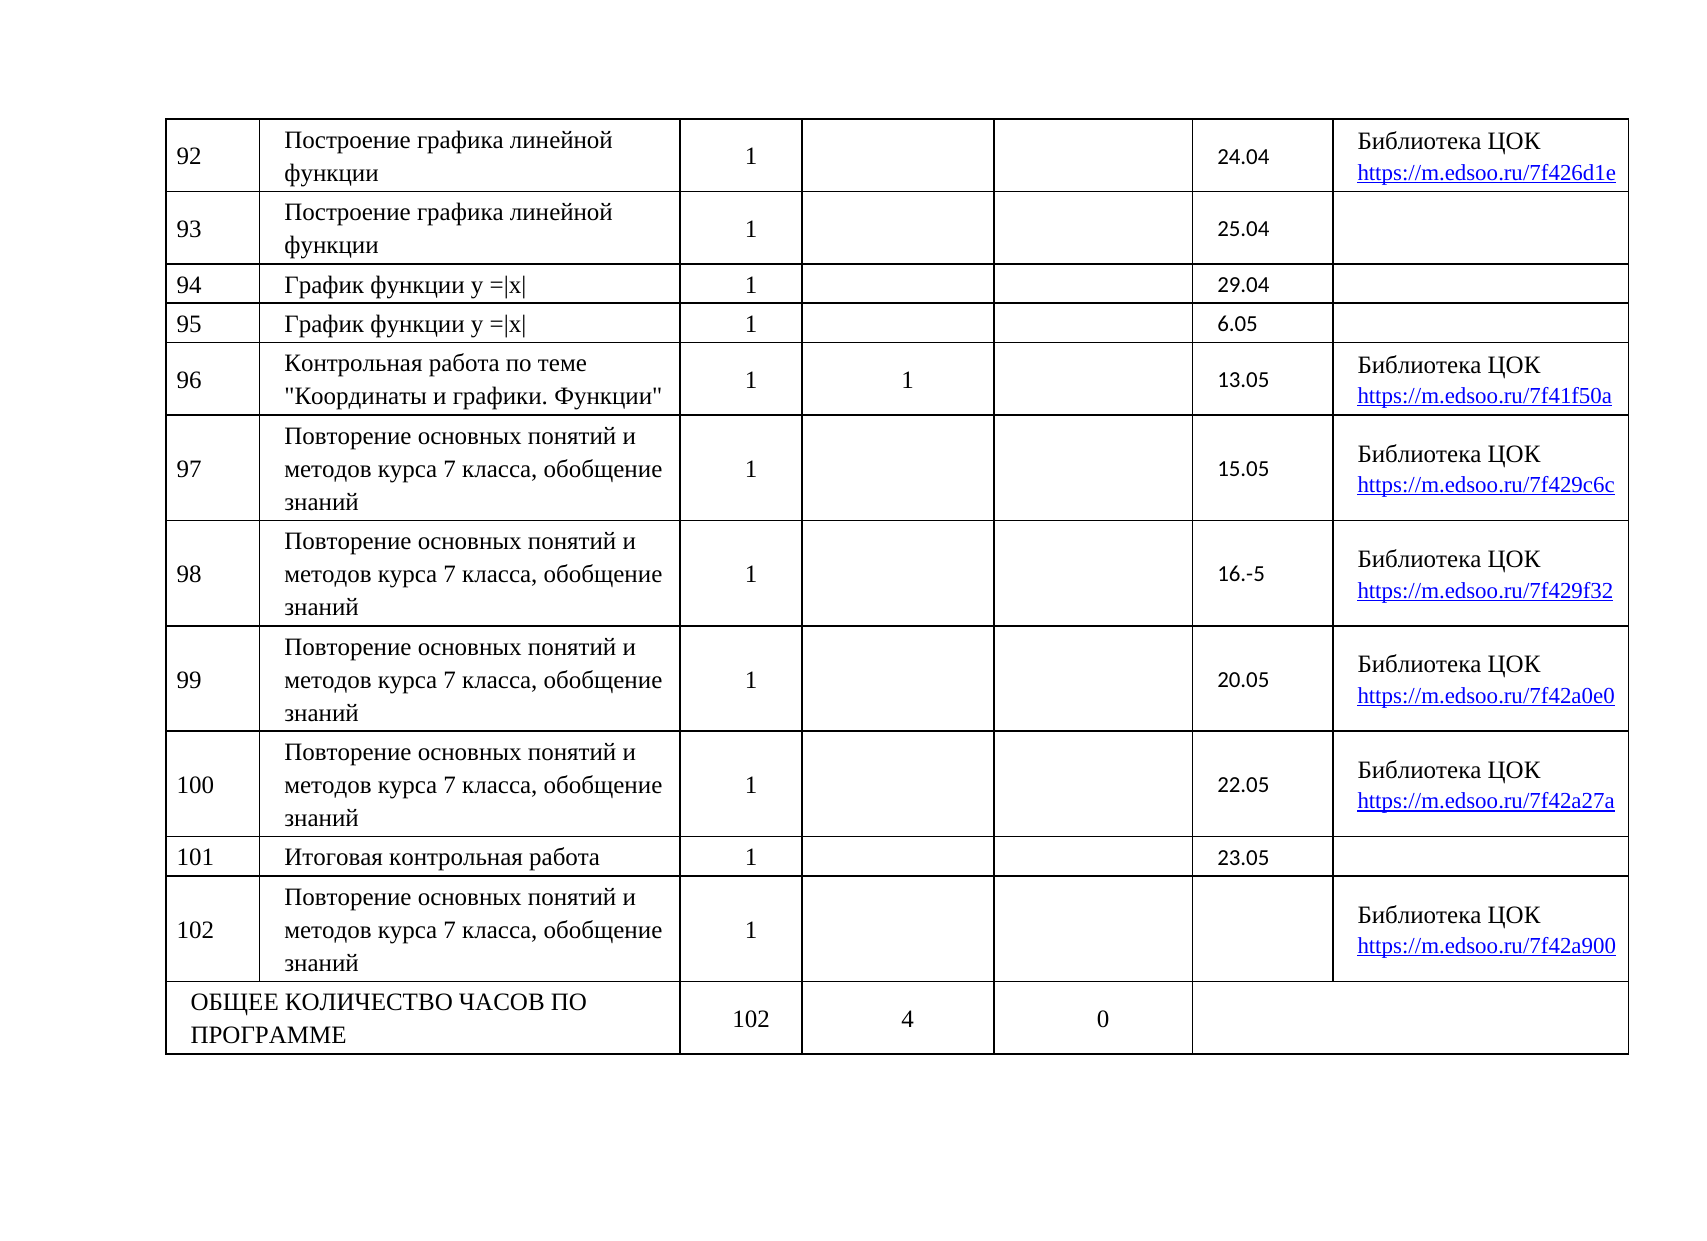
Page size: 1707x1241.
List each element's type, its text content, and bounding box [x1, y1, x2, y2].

table_cell 1 [681, 120, 801, 191]
table_cell 95 [167, 304, 259, 342]
table_cell График функции y =|х| [260, 265, 679, 302]
table_cell 1 [681, 304, 801, 342]
table_cell [1193, 982, 1628, 1053]
table_cell 1 [681, 192, 801, 263]
table_cell 16.-5 [1193, 521, 1332, 625]
table_cell [803, 265, 993, 302]
table_cell Библиотека ЦОК https://m.edsoo.ru/7f42a27a [1334, 732, 1628, 836]
table_cell 25.04 [1193, 192, 1332, 263]
table_cell [995, 837, 1192, 875]
table_cell 97 [167, 416, 259, 519]
table_cell 92 [167, 120, 259, 191]
table_cell 93 [167, 192, 259, 263]
table_cell 98 [167, 521, 259, 625]
table_cell [995, 265, 1192, 302]
table_cell 101 [167, 837, 259, 875]
table_cell 94 [167, 265, 259, 302]
table_cell [995, 416, 1192, 519]
table_cell [803, 416, 993, 519]
table_cell 13.05 [1193, 343, 1332, 414]
table_cell 1 [681, 416, 801, 519]
table_cell [1193, 877, 1332, 981]
table_cell [803, 192, 993, 263]
table_cell 102 [681, 982, 801, 1053]
table_cell 1 [681, 265, 801, 302]
table_cell 22.05 [1193, 732, 1332, 836]
table_cell 1 [803, 343, 993, 414]
table_cell Библиотека ЦОК https://m.edsoo.ru/7f429f32 [1334, 521, 1628, 625]
table_cell 29.04 [1193, 265, 1332, 302]
table_cell 24.04 [1193, 120, 1332, 191]
table_cell Повторение основных понятий и методов курса 7 класса, обобщение знаний [260, 416, 679, 519]
table_cell 1 [681, 837, 801, 875]
table_cell Построение графика линейной функции [260, 120, 679, 191]
table_cell Построение графика линейной функции [260, 192, 679, 263]
table_cell [995, 732, 1192, 836]
table_cell [995, 192, 1192, 263]
table_cell Контрольная работа по теме "Координаты и графики. Функции" [260, 343, 679, 414]
table_cell 1 [681, 877, 801, 981]
table_cell 23.05 [1193, 837, 1332, 875]
table_cell [995, 120, 1192, 191]
table_cell 1 [681, 521, 801, 625]
table_cell [803, 837, 993, 875]
table_cell 20.05 [1193, 627, 1332, 730]
table_cell Повторение основных понятий и методов курса 7 класса, обобщение знаний [260, 627, 679, 730]
table_cell График функции y =|х| [260, 304, 679, 342]
table_cell 1 [681, 343, 801, 414]
table_cell [803, 877, 993, 981]
table_cell Повторение основных понятий и методов курса 7 класса, обобщение знаний [260, 521, 679, 625]
table_cell Библиотека ЦОК https://m.edsoo.ru/7f426d1e [1334, 120, 1628, 191]
table_cell [995, 877, 1192, 981]
table_cell [1334, 192, 1628, 263]
table_cell Библиотека ЦОК https://m.edsoo.ru/7f429c6c [1334, 416, 1628, 519]
table_cell Библиотека ЦОК https://m.edsoo.ru/7f42a0e0 [1334, 627, 1628, 730]
table_cell Библиотека ЦОК https://m.edsoo.ru/7f41f50a [1334, 343, 1628, 414]
table_cell [1334, 304, 1628, 342]
table_cell 100 [167, 732, 259, 836]
table_cell 102 [167, 877, 259, 981]
table_cell 4 [803, 982, 993, 1053]
table_cell 99 [167, 627, 259, 730]
table_cell Повторение основных понятий и методов курса 7 класса, обобщение знаний [260, 877, 679, 981]
table_cell [803, 304, 993, 342]
table_cell ОБЩЕЕ КОЛИЧЕСТВО ЧАСОВ ПО ПРОГРАММЕ [167, 982, 679, 1053]
table_cell [995, 521, 1192, 625]
table_cell [995, 304, 1192, 342]
table_cell 1 [681, 732, 801, 836]
table_cell [995, 627, 1192, 730]
table_cell 96 [167, 343, 259, 414]
table_cell [995, 343, 1192, 414]
table_cell Итоговая контрольная работа [260, 837, 679, 875]
table_cell Повторение основных понятий и методов курса 7 класса, обобщение знаний [260, 732, 679, 836]
table_cell [803, 120, 993, 191]
table_cell Библиотека ЦОК https://m.edsoo.ru/7f42a900 [1334, 877, 1628, 981]
table_cell 1 [681, 627, 801, 730]
table_cell 6.05 [1193, 304, 1332, 342]
table_cell 15.05 [1193, 416, 1332, 519]
table_cell 0 [995, 982, 1192, 1053]
table_cell [803, 521, 993, 625]
table_cell [803, 732, 993, 836]
table_cell [1334, 837, 1628, 875]
table_cell [803, 627, 993, 730]
table_cell [1334, 265, 1628, 302]
